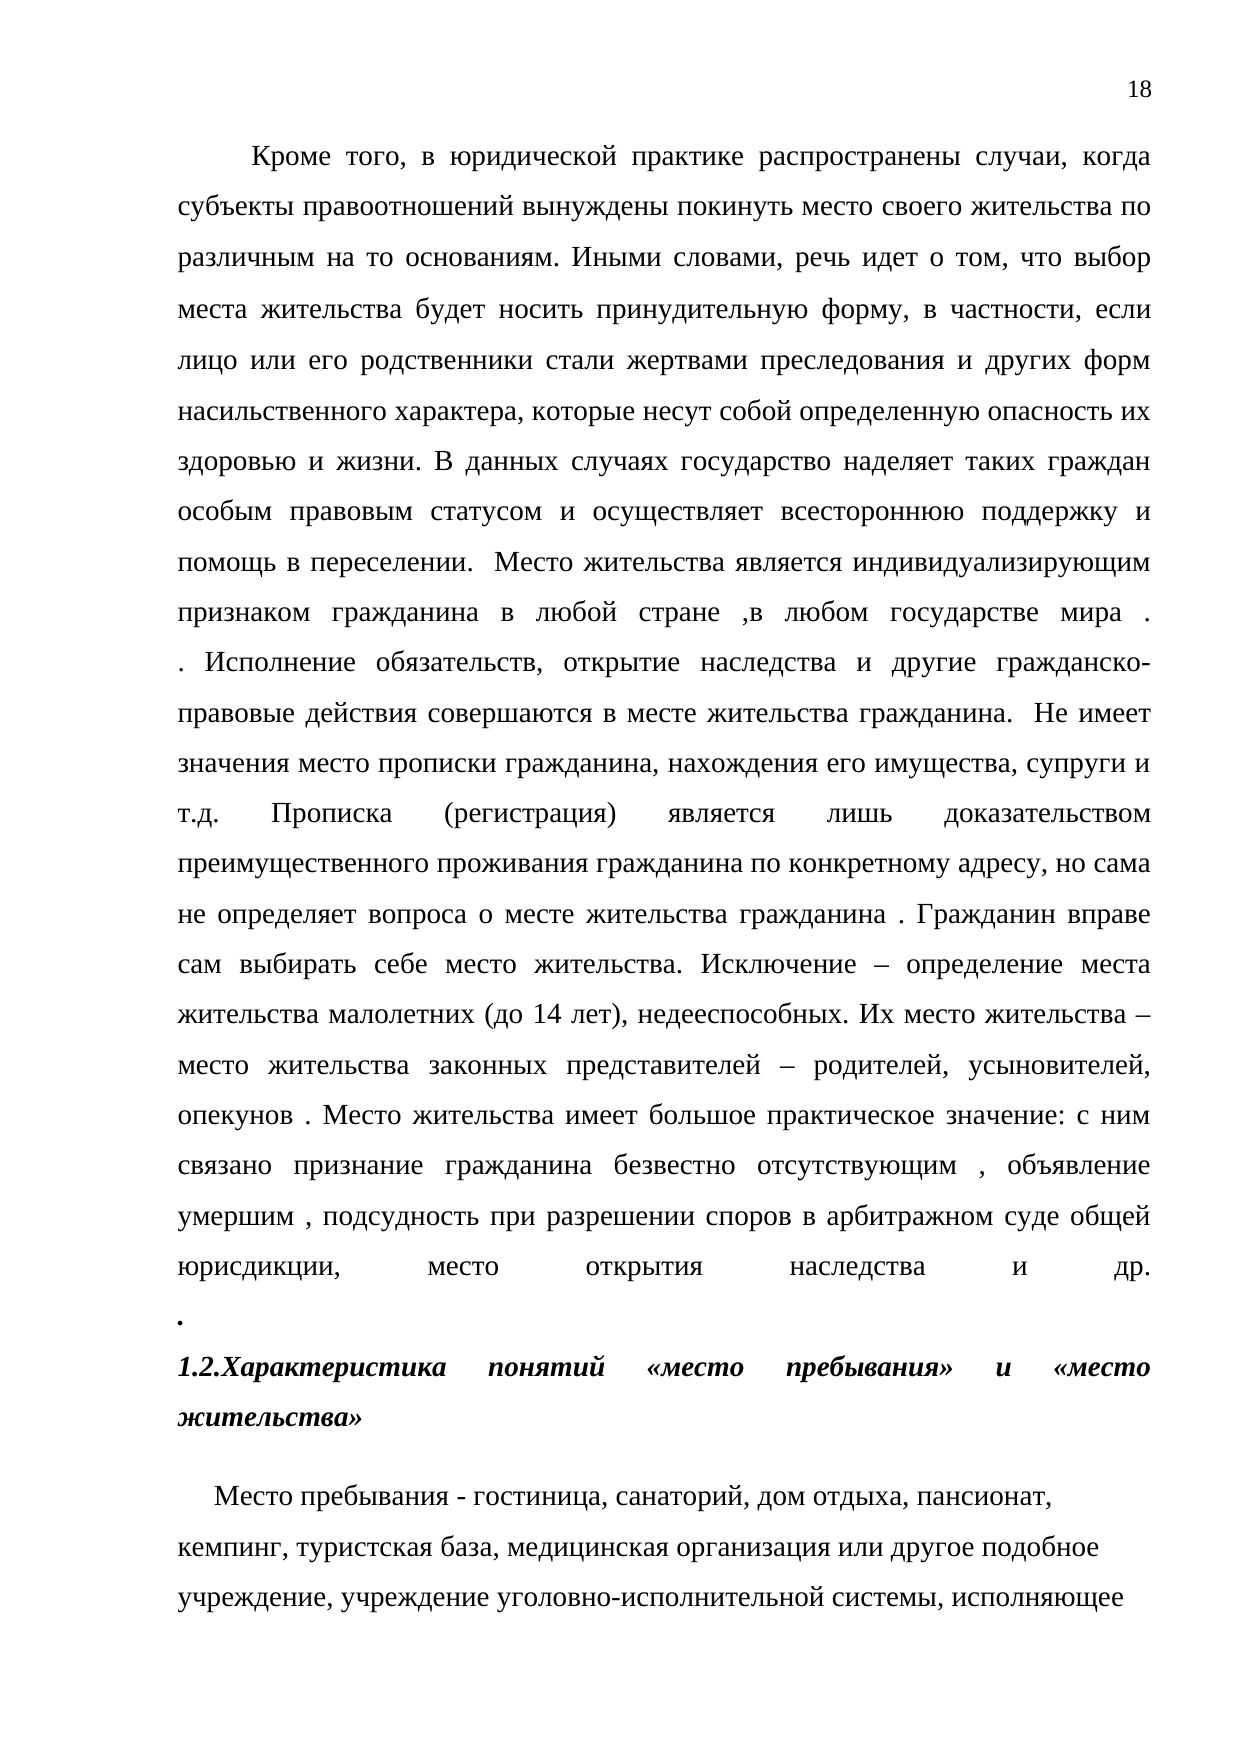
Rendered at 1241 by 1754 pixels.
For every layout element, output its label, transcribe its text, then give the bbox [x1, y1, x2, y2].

text Кроме того, в юридической практике распространены случаи, когда субъекты правоотношений вынуждены покинуть место своего жительства по различным на то основаниям. Иными словами, речь идет о том, что выбор места жительства будет носить принудительную форму, в частности, если лицо или его родственники стали жертвами преследования и других форм насильственного характера, которые несут собой определенную опасность их здоровью и жизни. В данных случаях государство наделяет таких граждан особым правовым статусом и осуществляет всестороннюю поддержку и помощь в переселении. Место жительства является индивидуализирующим признаком гражданина в любой стране ,в любом государстве мира . . Исполнение обязательств, открытие наследства и другие гражданско-правовые действия совершаются в месте жительства гражданина. Не имеет значения место прописки гражданина, нахождения его имущества, супруги и т.д. Прописка (регистрация) является лишь доказательством преимущественного проживания гражданина по конкретному адресу, но сама не определяет вопроса о месте жительства гражданина . Гражданин вправе сам выбирать себе место жительства. Исключение – определение места жительства малолетних (до 14 лет), недееспособных. Их место жительства – место жительства законных представителей – родителей, усыновителей, опекунов . Место жительства имеет большое практическое значение: с ним связано признание гражданина безвестно отсутствующим , объявление умершим , подсудность при разрешении споров в арбитражном суде общей юрисдикции, место открытия наследства и др. . 1.2.Характеристика понятий «место пребывания» и «место жительства» [177, 138, 1152, 1433]
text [177, 1478, 1152, 1613]
